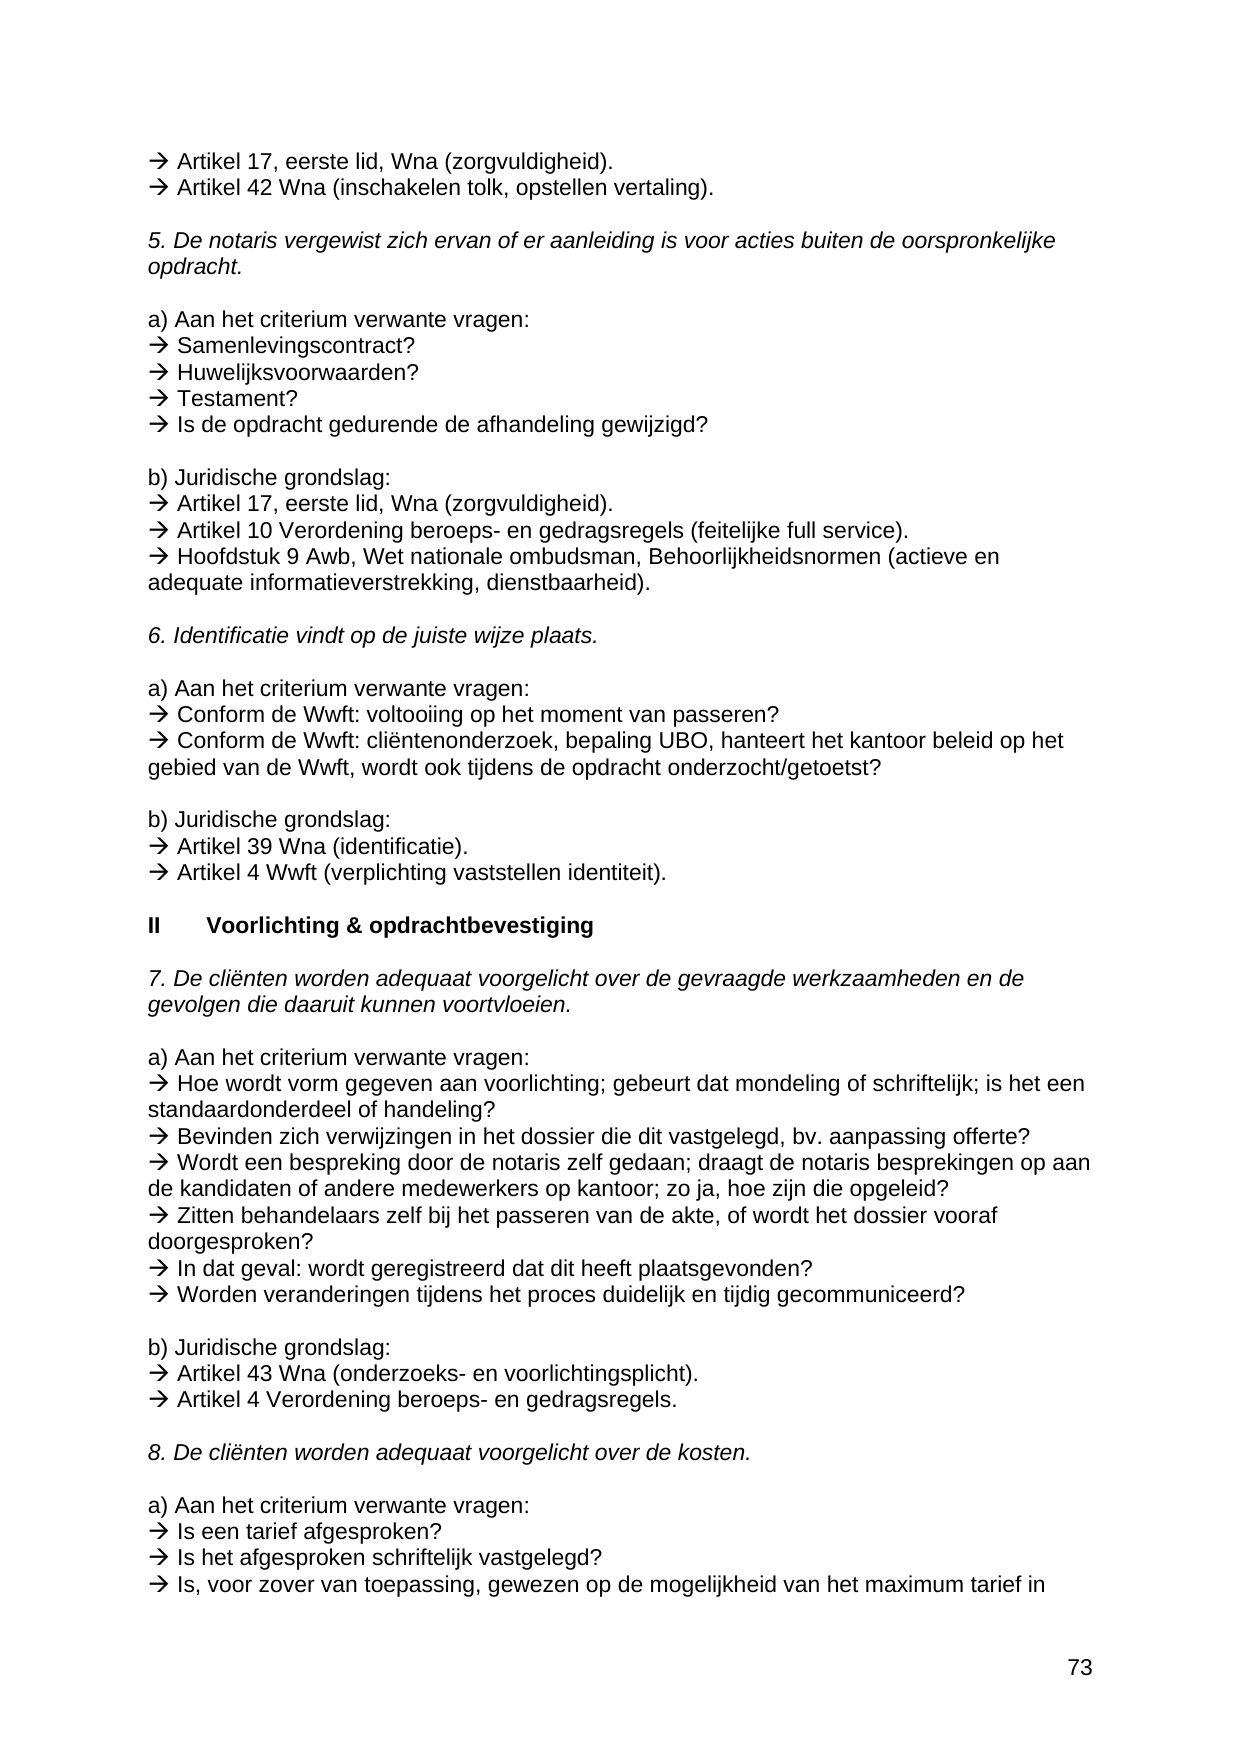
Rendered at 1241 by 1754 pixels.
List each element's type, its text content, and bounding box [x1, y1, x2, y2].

text doorgesproken? [148, 1228, 1093, 1254]
text Conform de Wwft: cliëntenonderzoek, bepaling UBO, hanteert het kantoor beleid op het gebied van de Wwft, wordt ook tijdens de opdracht onderzocht/getoetst? [148, 727, 1093, 780]
text Artikel 17, eerste lid, Wna (zorgvuldigheid). [148, 148, 1093, 174]
text a) Aan het criterium verwante vragen: [148, 1492, 1093, 1518]
text II Voorlichting & opdrachtbevestiging [148, 912, 1093, 938]
text Zitten behandelaars zelf bij het passeren van de akte, of wordt het dossier vooraf [148, 1202, 1093, 1228]
text b) Juridische grondslag: [148, 1333, 1093, 1360]
text Bevinden zich verwijzingen in het dossier die dit vastgelegd, bv. aanpassing offerte? [148, 1123, 1093, 1149]
text Artikel 39 Wna (identificatie). [148, 833, 1093, 859]
text a) Aan het criterium verwante vragen: [148, 306, 1093, 332]
text Hoofdstuk 9 Awb, Wet nationale ombudsman, Behoorlijkheidsnormen (actieve en adequate informatieverstrekking, dienstbaarheid). [148, 543, 1093, 596]
text Is het afgesproken schriftelijk vastgelegd? [148, 1544, 1093, 1571]
text Worden veranderingen tijdens het proces duidelijk en tijdig gecommuniceerd? [148, 1281, 1093, 1307]
text In dat geval: wordt geregistreerd dat dit heeft plaatsgevonden? [148, 1254, 1093, 1281]
text Artikel 4 Verordening beroeps- en gedragsregels. [148, 1386, 1093, 1413]
text a) Aan het criterium verwante vragen: [148, 1044, 1093, 1070]
text Testament? [148, 385, 1093, 411]
text Artikel 4 Wwft (verplichting vaststellen identiteit). [148, 859, 1093, 886]
text Wordt een bespreking door de notaris zelf gedaan; draagt de notaris besprekingen op aan de kandidaten of andere medewerkers op kantoor; zo ja, hoe zijn die opgeleid? [148, 1149, 1093, 1202]
text b) Juridische grondslag: [148, 806, 1093, 833]
text Artikel 10 Verordening beroeps- en gedragsregels (feitelijke full service). [148, 517, 1093, 543]
text 5. De notaris vergewist zich ervan of er aanleiding is voor acties buiten de oorspronkelijke opdracht. [148, 227, 1093, 306]
text Artikel 43 Wna (onderzoeks- en voorlichtingsplicht). [148, 1360, 1093, 1386]
text Is een tarief afgesproken? [148, 1518, 1093, 1544]
text b) Juridische grondslag: [148, 464, 1093, 490]
text 7. De cliënten worden adequaat voorgelicht over de gevraagde werkzaamheden en de gevolgen die daaruit kunnen voortvloeien. [148, 964, 1093, 1044]
text Hoe wordt vorm gegeven aan voorlichting; gebeurt dat mondeling of schriftelijk; is het een standaardonderdeel of handeling? [148, 1070, 1093, 1123]
text Artikel 17, eerste lid, Wna (zorgvuldigheid). [148, 490, 1093, 517]
text 8. De cliënten worden adequaat voorgelicht over de kosten. [148, 1439, 1093, 1492]
text Is, voor zover van toepassing, gewezen op de mogelijkheid van het maximum tarief in [148, 1571, 1093, 1597]
text Conform de Wwft: voltooiing op het moment van passeren? [148, 701, 1093, 727]
text Samenlevingscontract? [148, 332, 1093, 358]
text 6. Identificatie vindt op de juiste wijze plaats. [148, 622, 1093, 675]
text a) Aan het criterium verwante vragen: [148, 675, 1093, 701]
text Artikel 42 Wna (inschakelen tolk, opstellen vertaling). [148, 174, 1093, 200]
text Huwelijksvoorwaarden? [148, 358, 1093, 385]
text Is de opdracht gedurende de afhandeling gewijzigd? [148, 411, 1093, 437]
